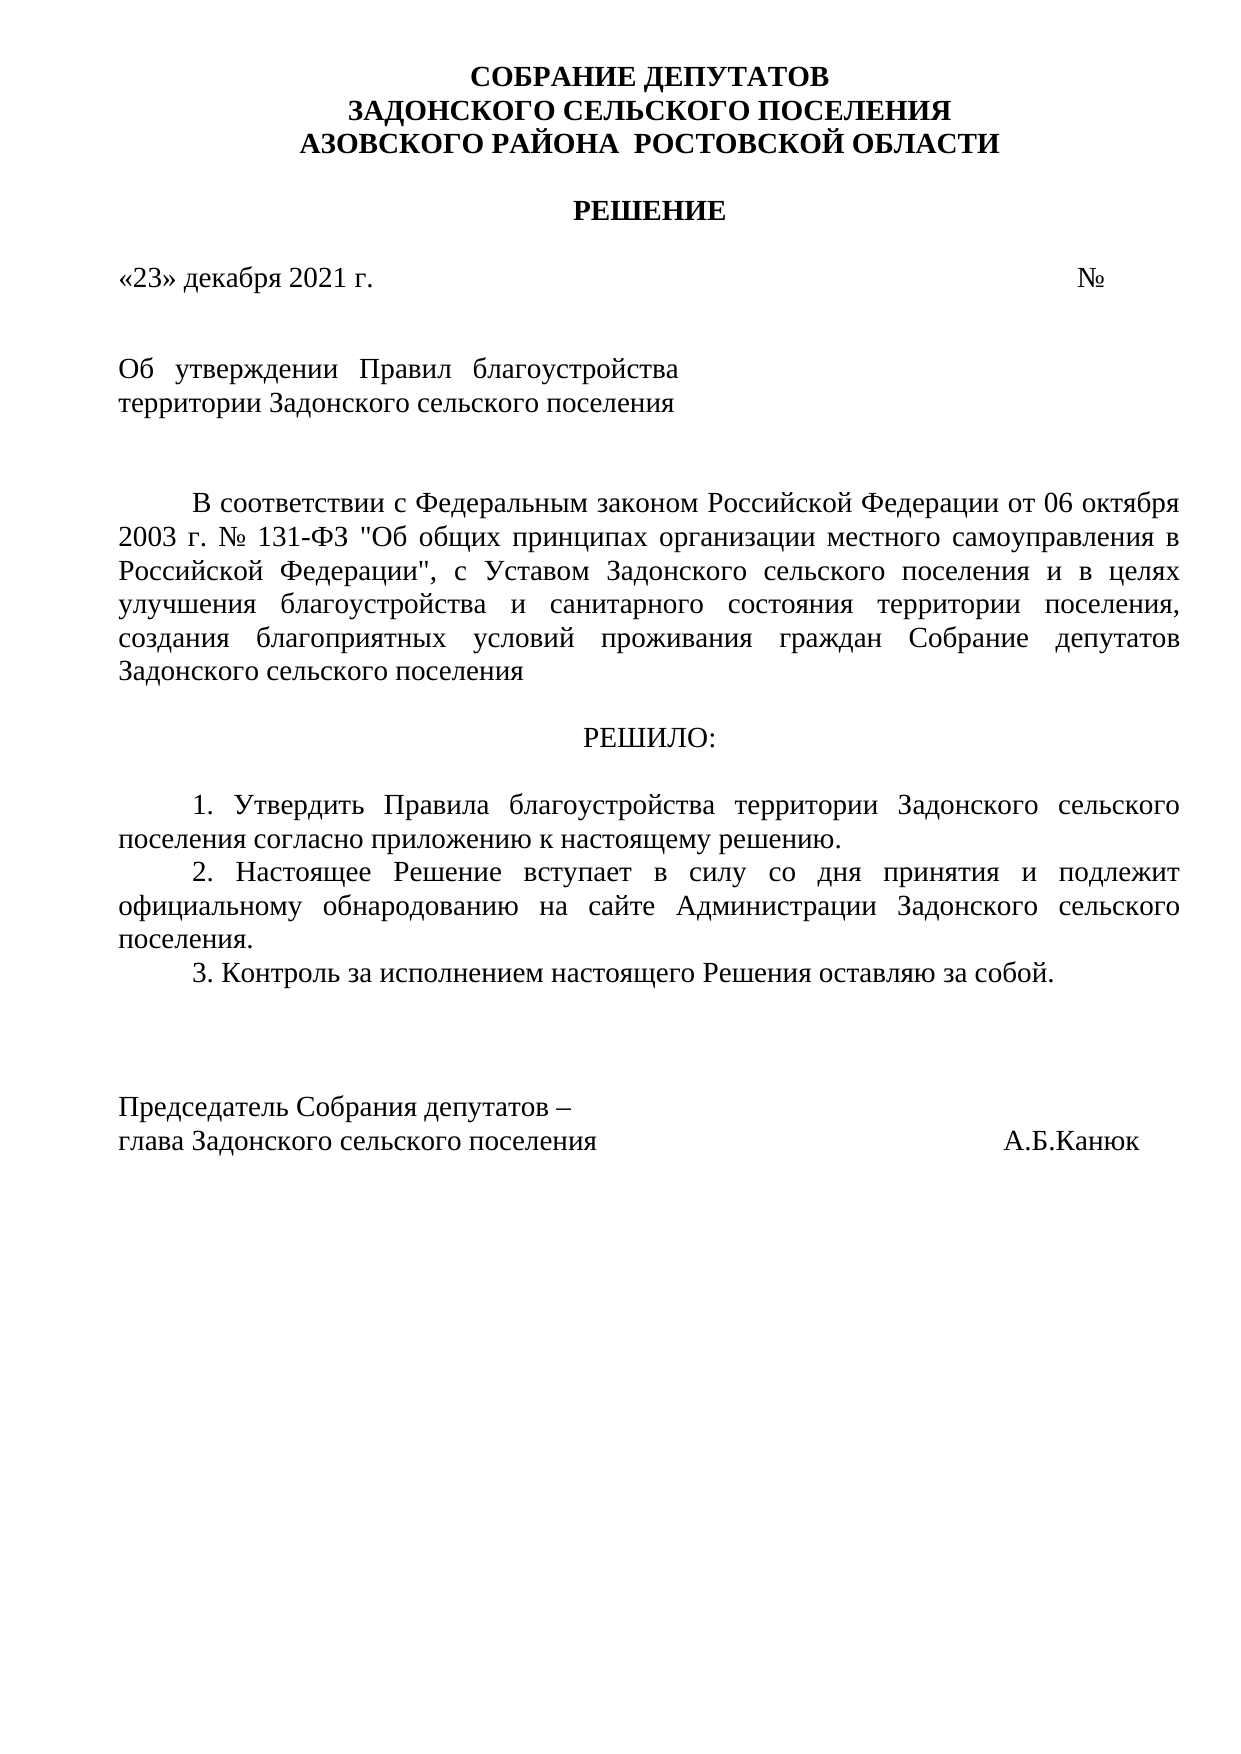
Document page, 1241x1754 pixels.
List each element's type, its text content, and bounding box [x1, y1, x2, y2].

text СОБРАНИЕ ДЕПУТАТОВ [118, 59, 1181, 93]
text глава Задонского сельского поселения А.Б.Канюк [118, 1123, 1181, 1156]
text 3. Контроль за исполнением настоящего Решения оставляю за собой. [118, 955, 1181, 989]
text АЗОВСКОГО РАЙОНА РОСТОВСКОЙ ОБЛАСТИ [118, 126, 1181, 160]
text Председатель Собрания депутатов – [118, 1089, 1181, 1123]
text 1. Утвердить Правила благоустройства территории Задонского сельского поселения согласно приложению к настоящему решению. [118, 787, 1181, 854]
text РЕШЕНИЕ [118, 193, 1181, 227]
text 2. Настоящее Решение вступает в силу со дня принятия и подлежит официальному обнародованию на сайте Администрации Задонского сельского поселения. [118, 854, 1181, 955]
text Об утверждении Правил благоустройства территории Задонского сельского поселения [118, 351, 679, 418]
text ЗАДОНСКОГО СЕЛЬСКОГО ПОСЕЛЕНИЯ [118, 93, 1181, 126]
text РЕШИЛО: [118, 720, 1181, 754]
text В соответствии с Федеральным законом Российской Федерации от 06 октября 2003 г. № 131-ФЗ "Об общих принципах организации местного самоуправления в Российской Федерации", с Уставом Задонского сельского поселения и в целях улучшения благоустройства и санитарного состояния территории поселения, создания благоприятных условий проживания граждан Собрание депутатов Задонского сельского поселения [118, 486, 1181, 687]
text «23» декабря 2021 г. № [118, 260, 1181, 294]
